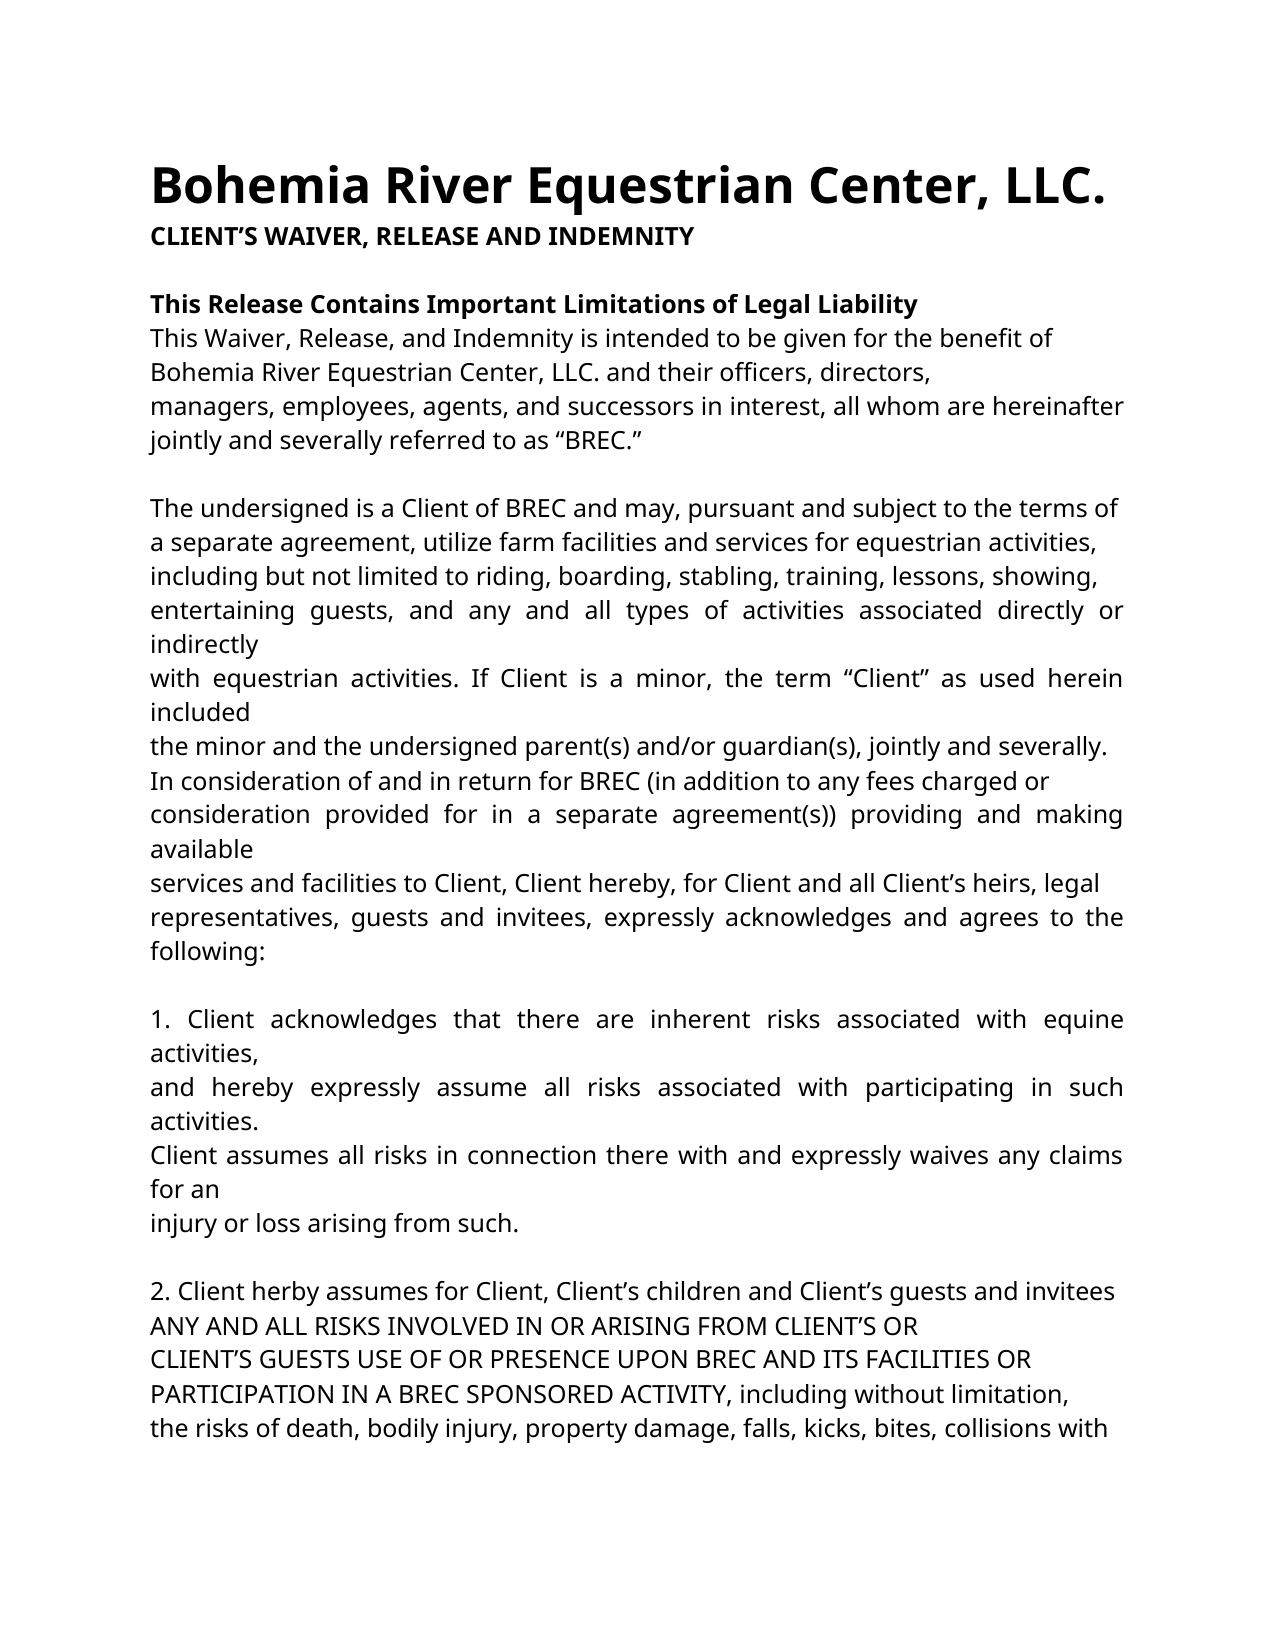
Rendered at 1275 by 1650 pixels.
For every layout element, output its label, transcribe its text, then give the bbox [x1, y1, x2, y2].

text injury or loss arising from such. [150, 1206, 1125, 1240]
text with equestrian activities. If Client is a minor, the term “Client” as used herein included [150, 661, 1125, 729]
text 2. Client herby assumes for Client, Client’s children and Client’s guests and invitees [150, 1274, 1125, 1308]
text and hereby expressly assume all risks associated with participating in such activities. [150, 1070, 1125, 1138]
text representatives, guests and invitees, expressly acknowledges and agrees to the following: [150, 899, 1125, 967]
text the minor and the undersigned parent(s) and/or guardian(s), jointly and severally. [150, 729, 1125, 763]
text Client assumes all risks in connection there with and expressly waives any claims for an [150, 1138, 1125, 1206]
text This Waiver, Release, and Indemnity is intended to be given for the benefit of [150, 320, 1125, 354]
text a separate agreement, utilize farm facilities and services for equestrian activities, [150, 525, 1125, 559]
text CLIENT’S WAIVER, RELEASE AND INDEMNITY [150, 218, 1125, 252]
text Bohemia River Equestrian Center, LLC. and their officers, directors, [150, 354, 1125, 388]
text entertaining guests, and any and all types of activities associated directly or indirectly [150, 593, 1125, 661]
text 1. Client acknowledges that there are inherent risks associated with equine activities, [150, 1002, 1125, 1070]
text The undersigned is a Client of BREC and may, pursuant and subject to the terms of [150, 491, 1125, 525]
text managers, employees, agents, and successors in interest, all whom are hereinafter jointly and severally referred to as “BREC.” [150, 388, 1125, 457]
text PARTICIPATION IN A BREC SPONSORED ACTIVITY, including without limitation, [150, 1376, 1125, 1410]
text This Release Contains Important Limitations of Legal Liability [150, 286, 1125, 320]
text including but not limited to riding, boarding, stabling, training, lessons, showing, [150, 559, 1125, 593]
text ANY AND ALL RISKS INVOLVED IN OR ARISING FROM CLIENT’S OR [150, 1308, 1125, 1342]
text consideration provided for in a separate agreement(s)) providing and making available [150, 797, 1125, 865]
text CLIENT’S GUESTS USE OF OR PRESENCE UPON BREC AND ITS FACILITIES OR [150, 1342, 1125, 1376]
text In consideration of and in return for BREC (in addition to any fees charged or [150, 763, 1125, 797]
text the risks of death, bodily injury, property damage, falls, kicks, bites, collisions with [150, 1410, 1125, 1444]
text services and facilities to Client, Client hereby, for Client and all Client’s heirs, legal [150, 865, 1125, 899]
text Bohemia River Equestrian Center, LLC. [150, 150, 1125, 218]
